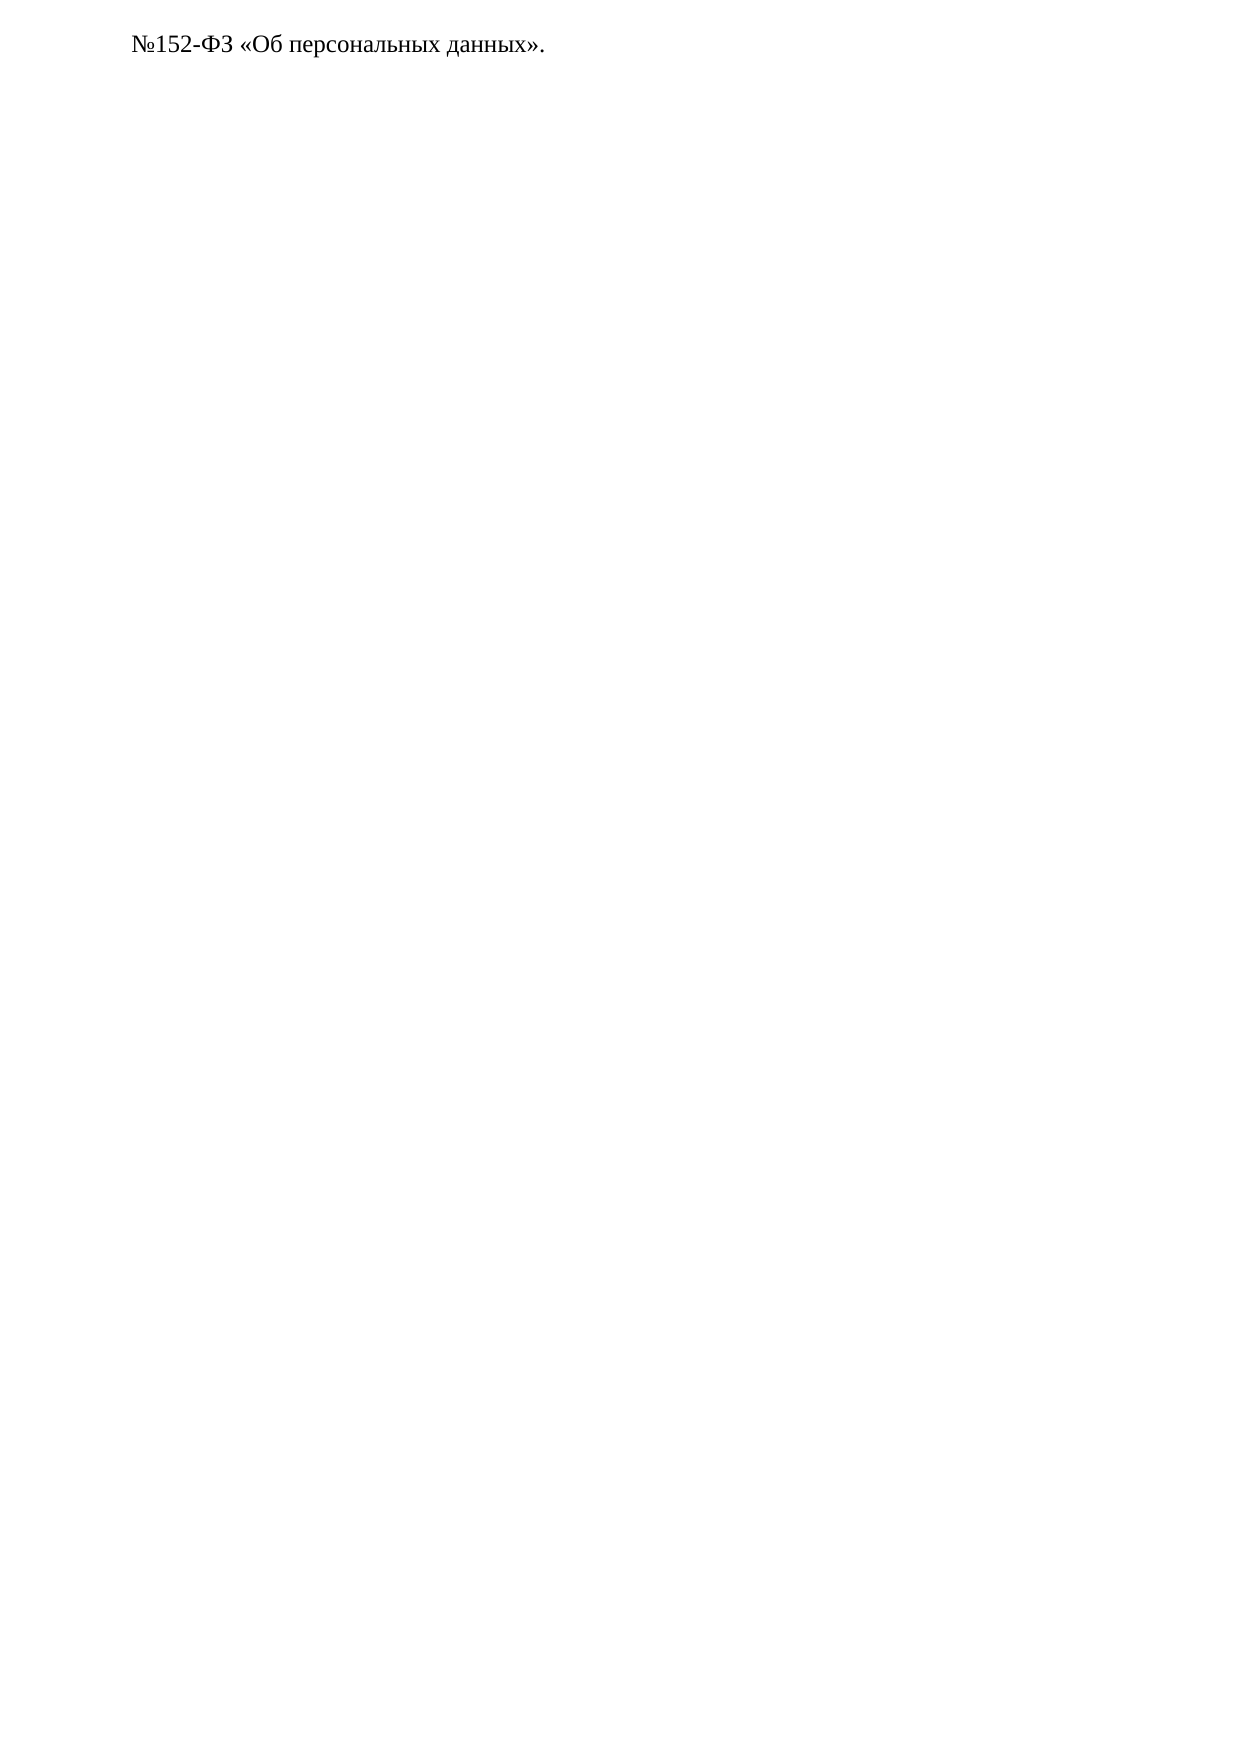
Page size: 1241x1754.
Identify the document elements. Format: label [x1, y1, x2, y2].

text [131, 29, 1152, 58]
